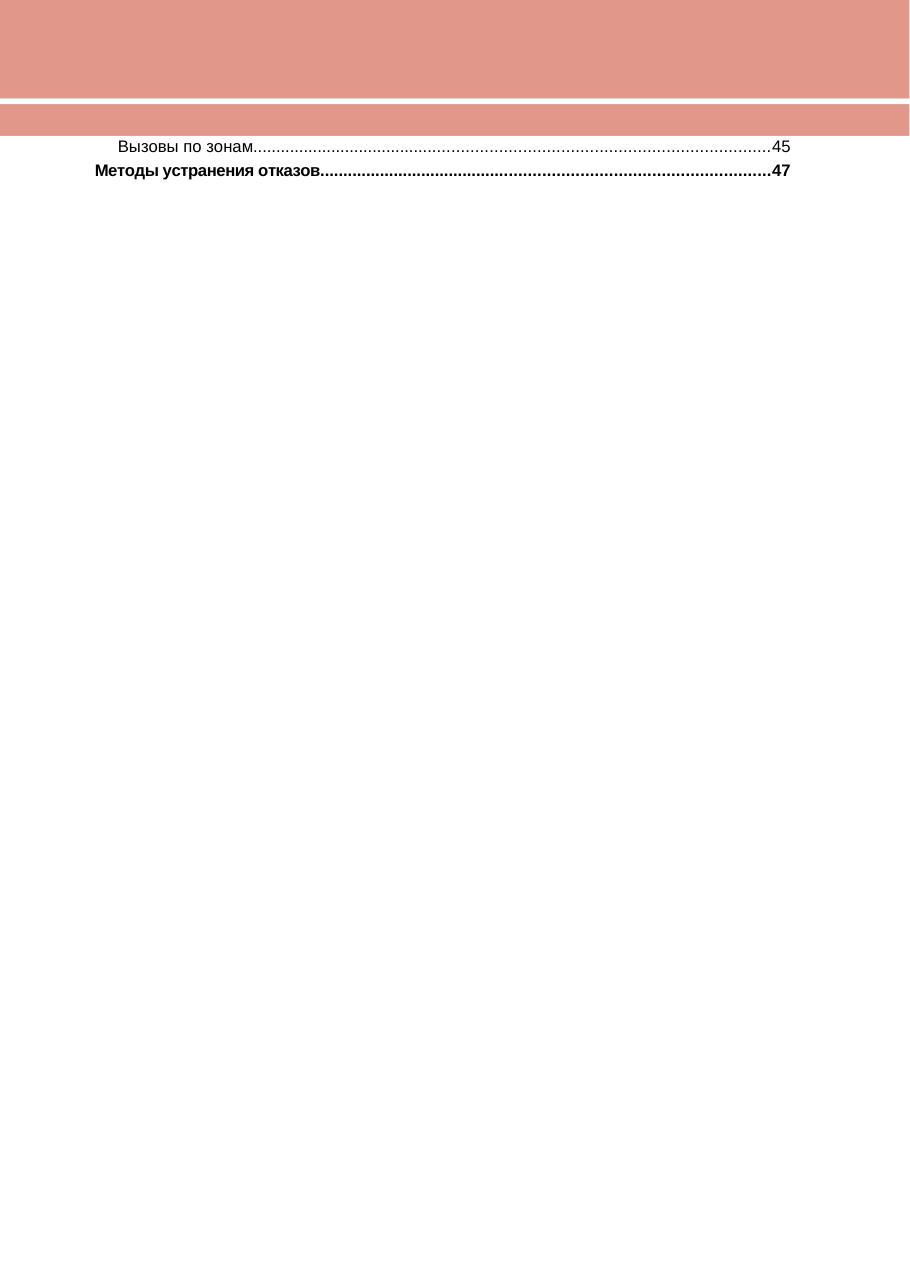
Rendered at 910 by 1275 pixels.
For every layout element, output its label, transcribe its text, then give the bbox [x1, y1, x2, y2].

text Вызовы по зонам 45 [118, 136, 815, 157]
picture [0, 0, 910, 136]
text Методы устранения отказов 47 [94, 157, 815, 182]
